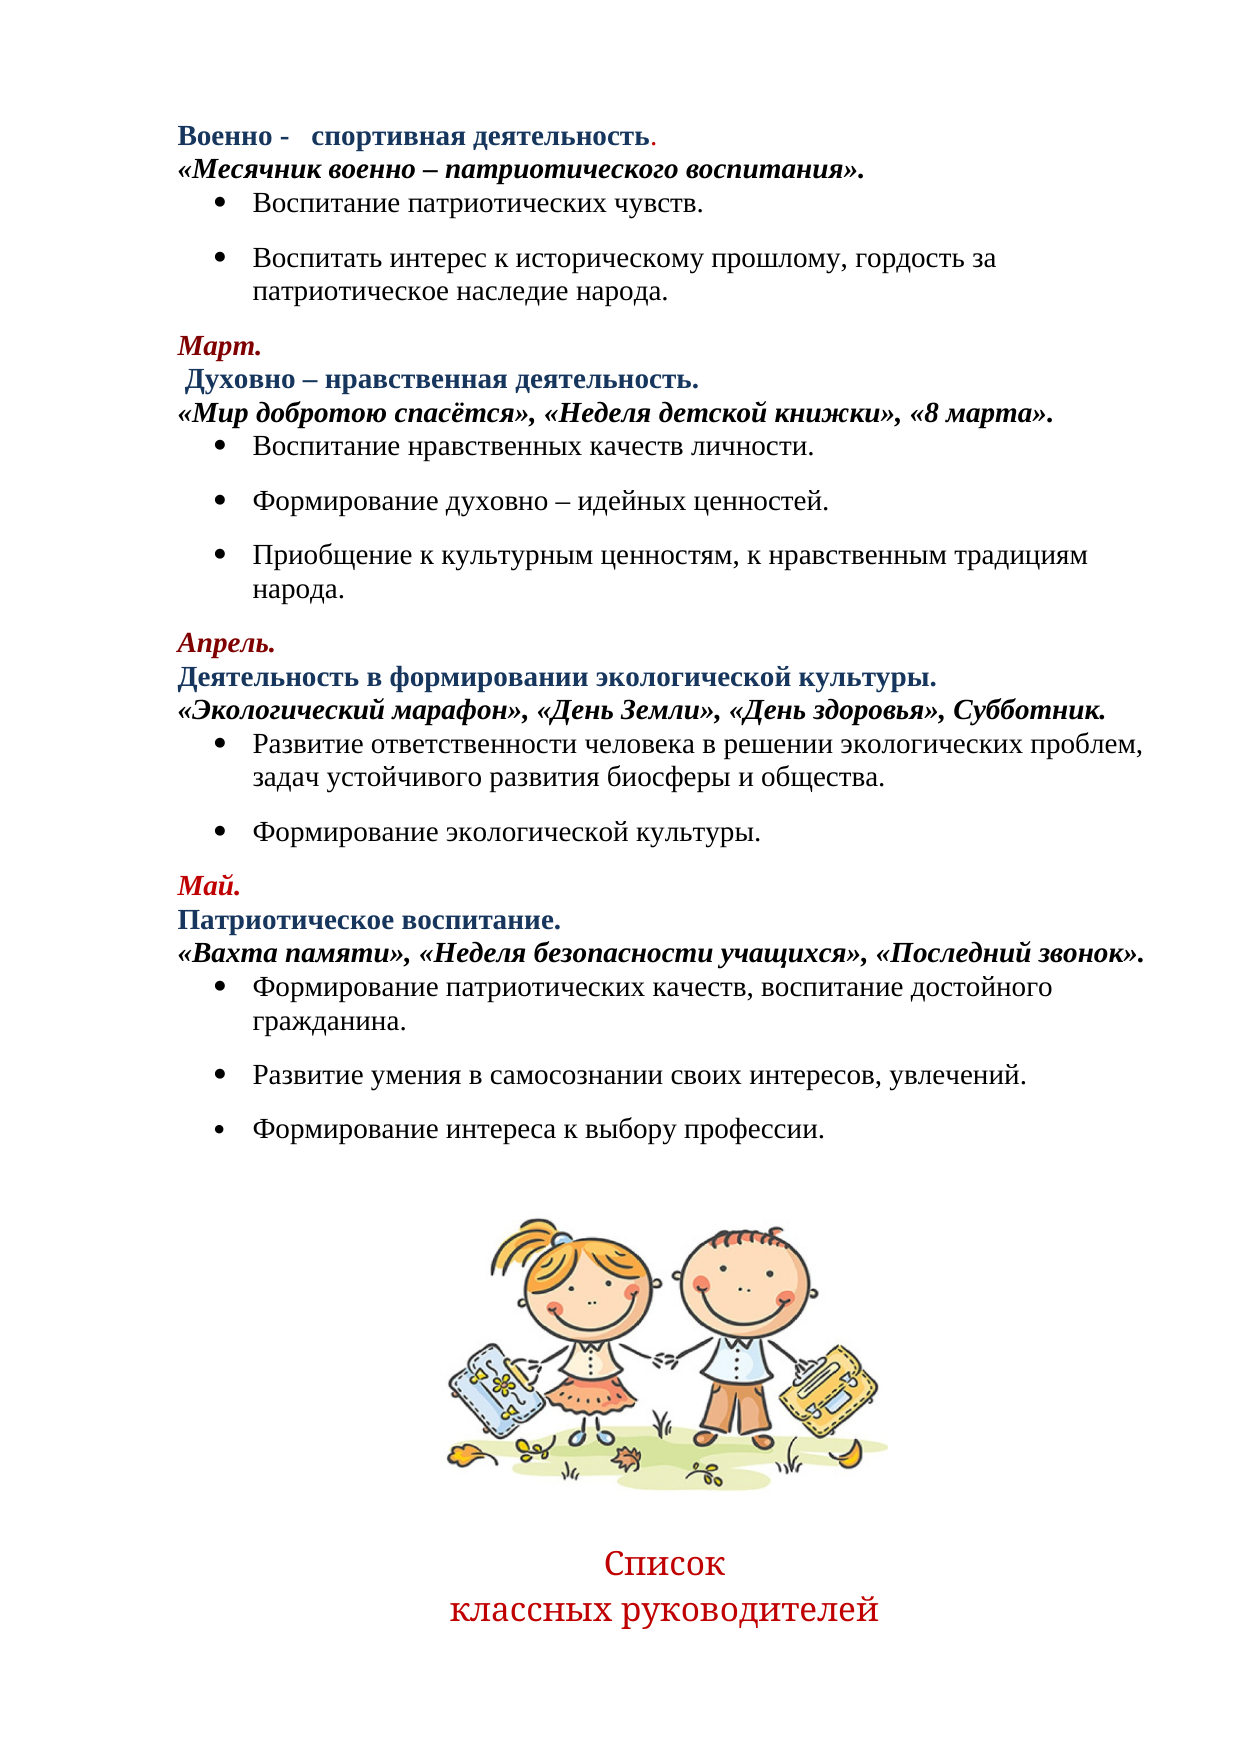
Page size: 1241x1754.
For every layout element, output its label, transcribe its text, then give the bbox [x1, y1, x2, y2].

text Деятельность в формировании экологической культуры. [177, 659, 1152, 692]
list Приобщение к культурным ценностям, к нравственным традициям народа. [215, 537, 1152, 604]
text Духовно – нравственная деятельность. [177, 361, 1152, 395]
text Март. [177, 328, 1152, 361]
text Список [177, 1540, 1152, 1586]
list Воспитание патриотических чувств. [215, 185, 1152, 219]
text «Экологический марафон», «День Земли», «День здоровья», Субботник. [177, 692, 1152, 726]
picture [440, 1194, 888, 1495]
list Формирование экологической культуры. [215, 814, 1152, 848]
text «Мир добротою спасётся», «Неделя детской книжки», «8 марта». [177, 395, 1152, 428]
list Воспитать интерес к историческому прошлому, гордость за патриотическое наследие народа. [215, 240, 1152, 307]
text Военно - спортивная деятельность. [177, 118, 1152, 152]
text Патриотическое воспитание. [177, 902, 1152, 936]
list Развитие умения в самосознании своих интересов, увлечений. [215, 1057, 1152, 1091]
text «Месячник военно – патриотического воспитания». [177, 152, 1152, 185]
list Воспитание нравственных качеств личности. [215, 428, 1152, 462]
list Формирование интереса к выбору профессии. [215, 1112, 1152, 1145]
text Май. [177, 868, 1152, 902]
list Формирование патриотических качеств, воспитание достойного гражданина. [215, 969, 1152, 1036]
text «Вахта памяти», «Неделя безопасности учащихся», «Последний звонок». [177, 936, 1152, 969]
list Развитие ответственности человека в решении экологических проблем, задач устойчивого развития биосферы и общества. [215, 726, 1152, 793]
text классных руководителей [177, 1586, 1152, 1631]
text Апрель. [177, 625, 1152, 659]
list Формирование духовно – идейных ценностей. [215, 483, 1152, 516]
